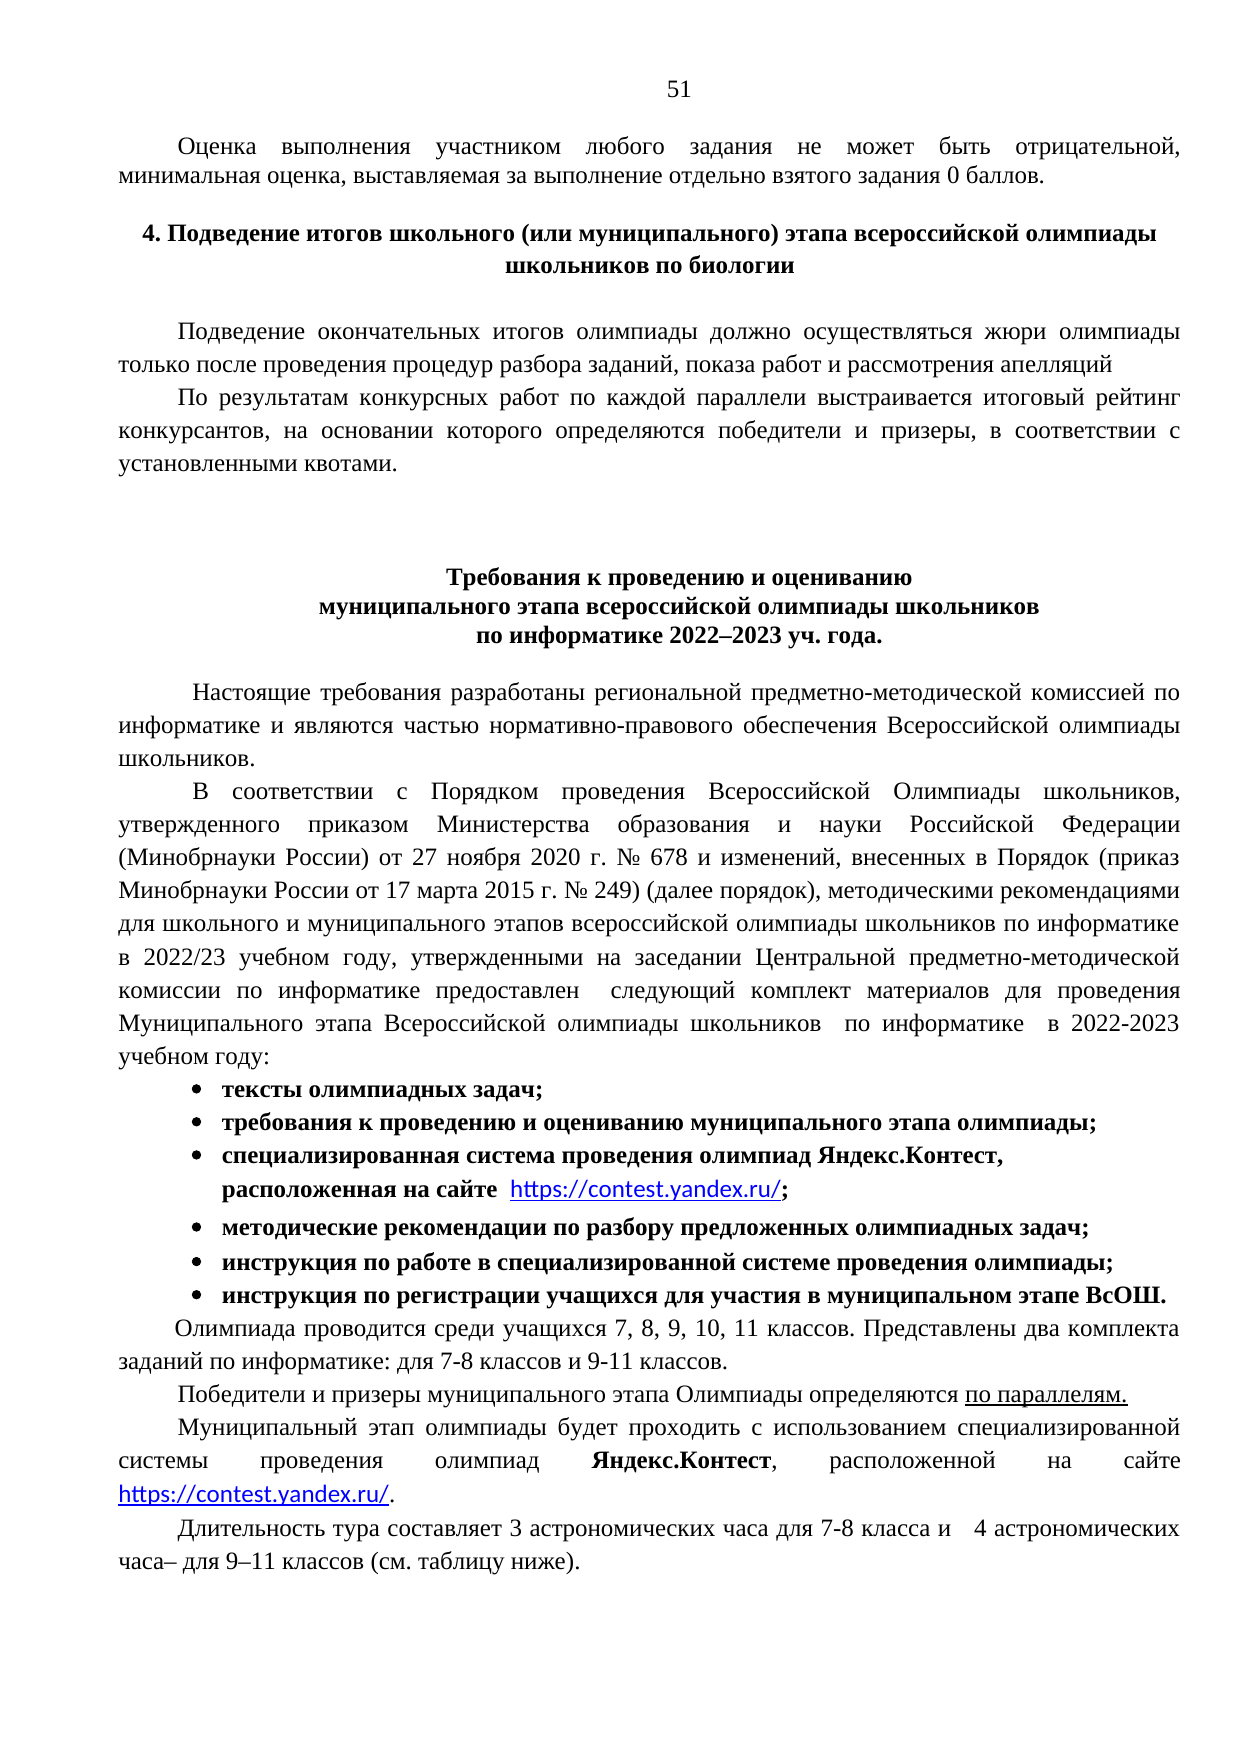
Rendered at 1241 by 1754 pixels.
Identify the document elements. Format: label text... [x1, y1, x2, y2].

list требования к проведению и оцениванию муниципального этапа олимпиады; [192, 1107, 1181, 1136]
text В соответствии с Порядком проведения Всероссийской Олимпиады школьников, утвержденного приказом Министерства образования и науки Российской Федерации (Минобрнауки России) от 27 ноября 2020 г. № 678 и изменений, внесенных в Порядок (приказ Минобрнауки России от 17 марта 2015 г. № 249) (далее порядок), методическими рекомендациями для школьного и муниципального этапов всероссийской олимпиады школьников по информатике в 2022/23 учебном году, утвержденными на заседании Центральной предметно-методической комиссии по информатике предоставлен следующий комплект материалов для проведения Муниципального этапа Всероссийской олимпиады школьников по информатике в 2022-2023 учебном году: [118, 776, 1181, 1070]
text Требования к проведению и оцениванию [118, 562, 1181, 591]
text Оценка выполнения участником любого задания не может быть отрицательной, минимальная оценка, выставляемая за выполнение отдельно взятого задания 0 баллов. [118, 131, 1181, 189]
text Длительность тура составляет 3 астрономических часа для 7-8 класса и 4 астрономических часа– для 9–11 классов (см. таблицу ниже). [118, 1513, 1181, 1575]
text по информатике 2022–2023 уч. года. [118, 620, 1181, 649]
list методические рекомендации по разбору предложенных олимпиадных задач; [192, 1208, 1181, 1242]
text 4. Подведение итогов школьного (или муниципального) этапа всероссийской олимпиады школьников по биологии [118, 218, 1181, 279]
text Подведение окончательных итогов олимпиады должно осуществляться жюри олимпиады только после проведения процедур разбора заданий, показа работ и рассмотрения апелляций [118, 316, 1181, 378]
text Настоящие требования разработаны региональной предметно-методической комиссией по информатике и являются частью нормативно-правового обеспечения Всероссийской олимпиады школьников. [118, 677, 1181, 772]
list тексты олимпиадных задач; [192, 1074, 1181, 1103]
text Муниципальный этап олимпиады будет проходить с использованием специализированной системы проведения олимпиад Яндекс.Контест, расположенной на сайте https://contest.yandex.ru/. [118, 1412, 1181, 1509]
list инструкция по работе в специализированной системе проведения олимпиады; [192, 1247, 1181, 1276]
list инструкция по регистрации учащихся для участия в муниципальном этапе ВсОШ. [192, 1280, 1181, 1309]
text муниципального этапа всероссийской олимпиады школьников [118, 591, 1181, 620]
list специализированная система проведения олимпиад Яндекс.Контест, расположенная на сайте https://contest.yandex.ru/; [192, 1140, 1181, 1204]
text По результатам конкурсных работ по каждой параллели выстраивается итоговый рейтинг конкурсантов, на основании которого определяются победители и призеры, в соответствии с установленными квотами. [118, 382, 1181, 477]
text Олимпиада проводится среди учащихся 7, 8, 9, 10, 11 классов. Представлены два комплекта заданий по информатике: для 7-8 классов и 9-11 классов. [118, 1313, 1181, 1375]
text Победители и призеры муниципального этапа Олимпиады определяются по параллелям. [118, 1379, 1181, 1408]
